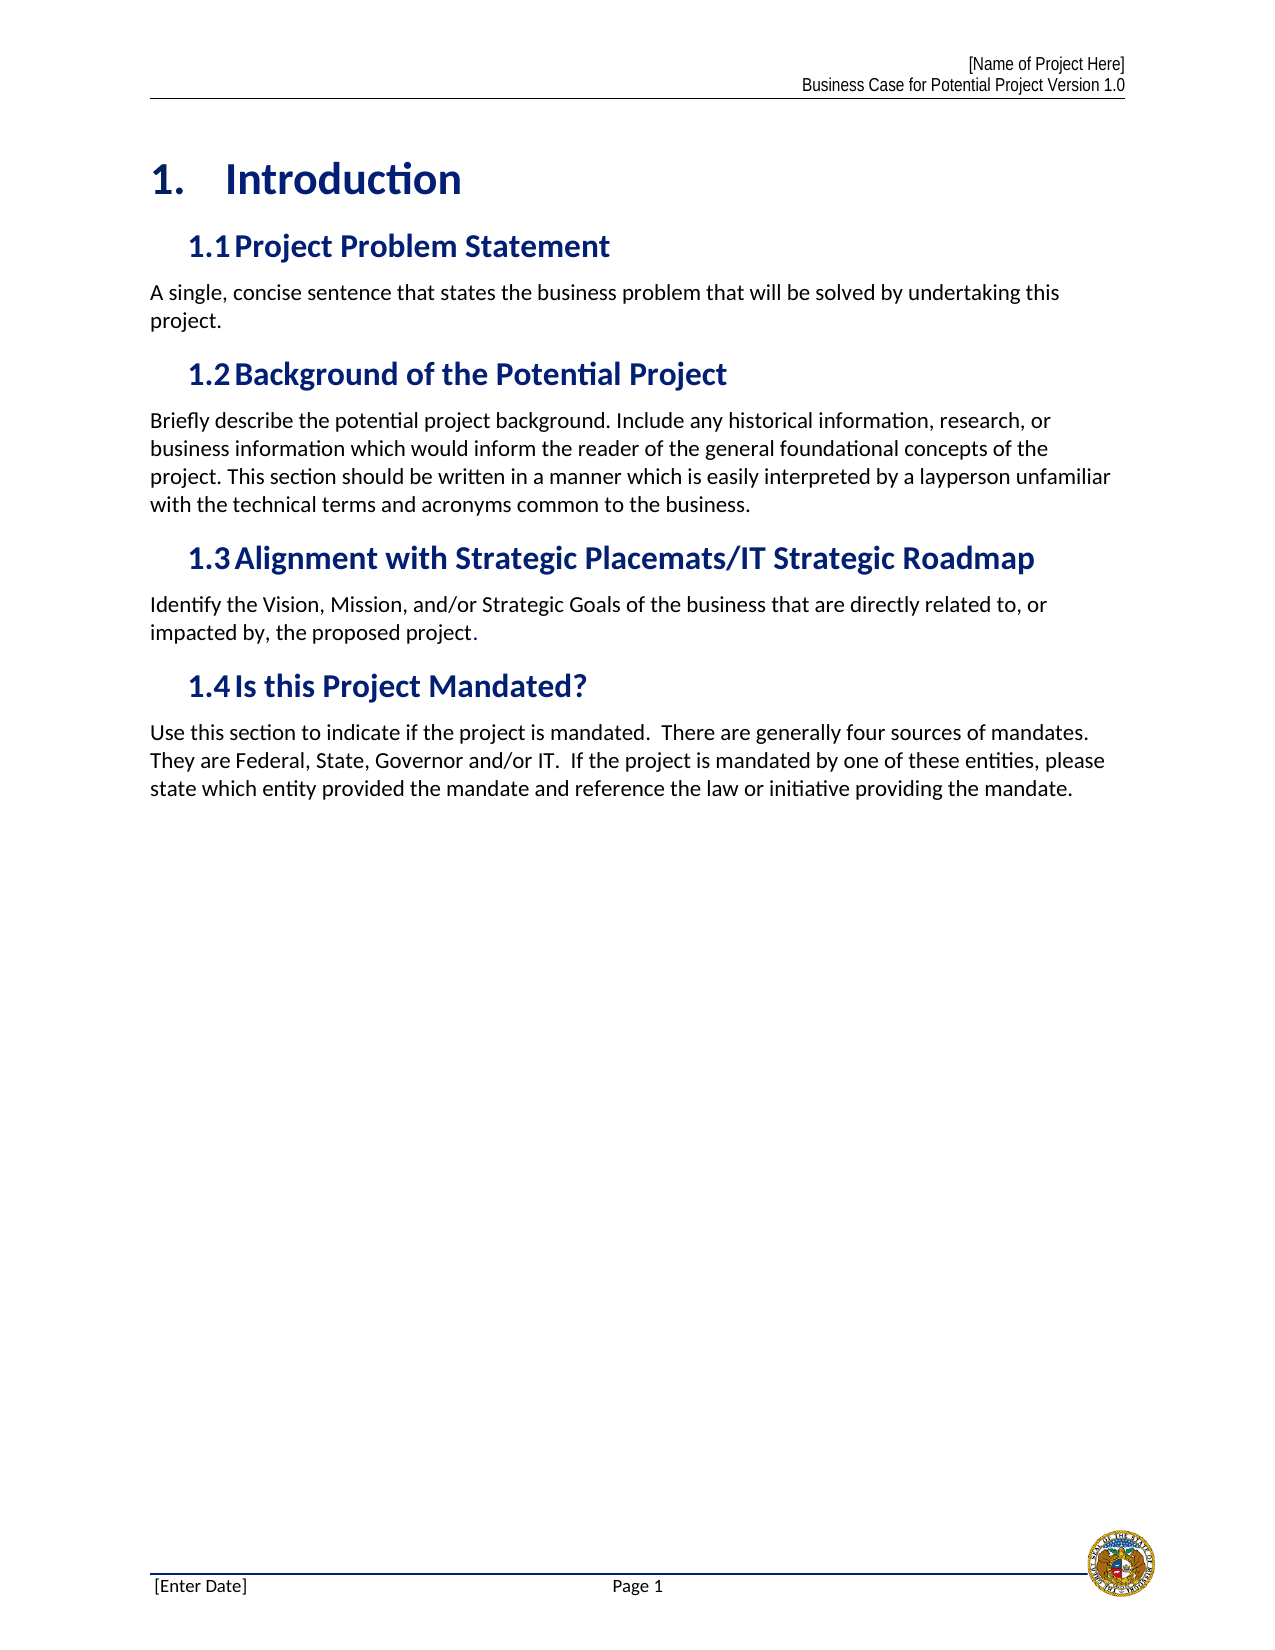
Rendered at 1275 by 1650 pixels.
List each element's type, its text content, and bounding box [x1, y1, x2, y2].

text Briefly describe the potential project background. Include any historical information, research, or business information which would inform the reader of the general foundational concepts of the project. This section should be written in a manner which is easily interpreted by a layperson unfamiliar with the technical terms and acronyms common to the business. [150, 406, 1125, 518]
subtitle Is this Project Mandated? [187, 665, 1125, 706]
subtitle Introduction [150, 150, 1125, 206]
text Identify the Vision, Mission, and/or Strategic Goals of the business that are directly related to, or impacted by, the proposed project. [150, 590, 1125, 646]
text Use this section to indicate if the project is mandated. There are generally four sources of mandates. They are Federal, State, Governor and/or IT. If the project is mandated by one of these entities, please state which entity provided the mandate and reference the law or initiative providing the mandate. [150, 718, 1125, 802]
subtitle Project Problem Statement [187, 225, 1125, 265]
picture [1086, 1528, 1155, 1597]
text A single, concise sentence that states the business problem that will be solved by undertaking this project. [150, 278, 1125, 334]
subtitle Alignment with Strategic Placemats/IT Strategic Roadmap [187, 537, 1125, 577]
subtitle Background of the Potential Project [187, 353, 1125, 393]
